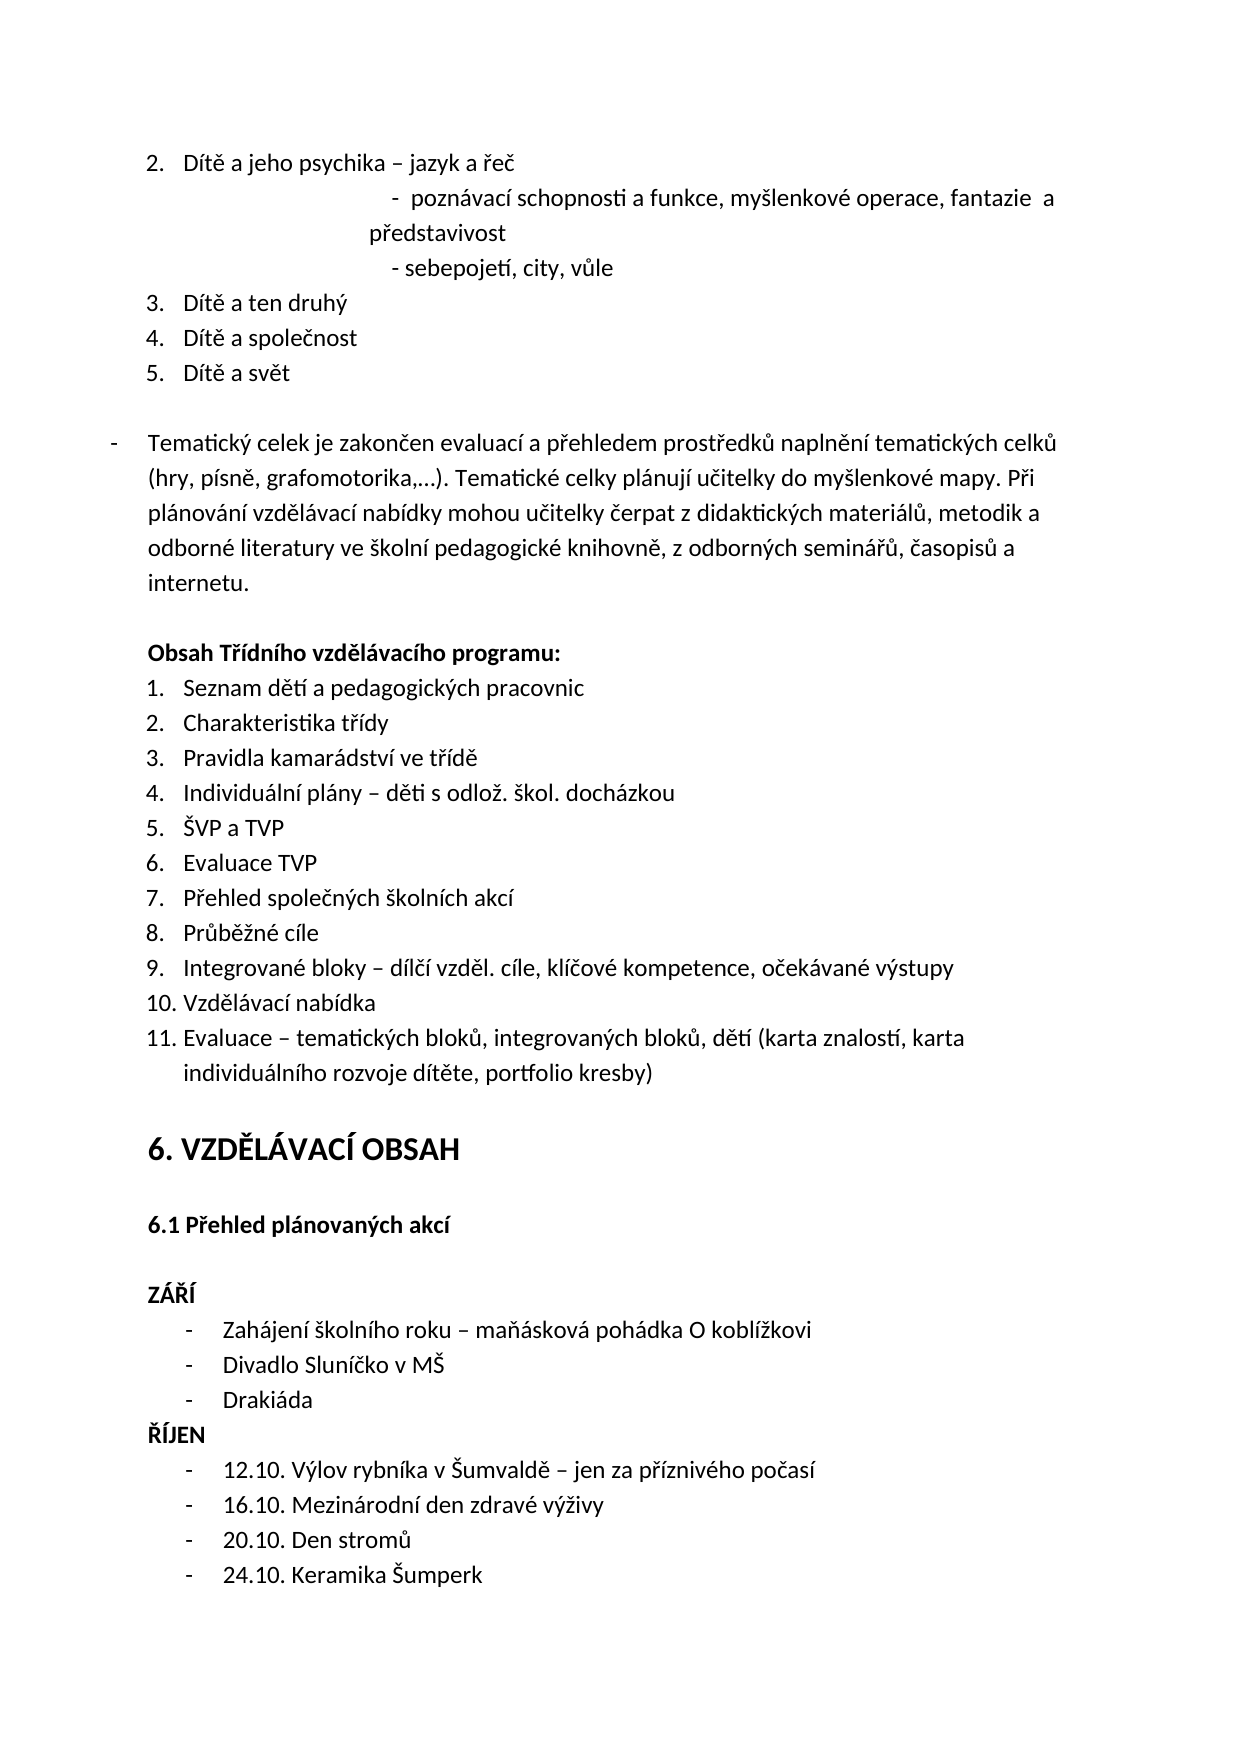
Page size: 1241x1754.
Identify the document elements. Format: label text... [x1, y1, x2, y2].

list Dítě a společnost [146, 323, 1093, 353]
list Zahájení školního roku – maňásková pohádka O koblížkovi [185, 1314, 1093, 1345]
list Dítě a svět [146, 358, 1093, 388]
text - poznávací schopnosti a funkce, myšlenkové operace, fantazie a představivost [369, 183, 1093, 248]
list Evaluace – tematických bloků, integrovaných bloků, dětí (karta znalostí, karta individuálního rozvoje dítěte, portfolio kresby) [146, 1023, 1093, 1088]
list Seznam dětí a pedagogických pracovnic [146, 673, 1093, 703]
text ZÁŘÍ [148, 1279, 1093, 1310]
text 6.1 Přehled plánovaných akcí [148, 1209, 1093, 1240]
text ŘÍJEN [148, 1419, 1093, 1450]
list Průběžné cíle [146, 918, 1093, 948]
list 24.10. Keramika Šumperk [185, 1559, 1093, 1590]
list Dítě a ten druhý [146, 288, 1093, 318]
text - sebepojetí, city, vůle [369, 253, 1093, 283]
list ŠVP a TVP [146, 813, 1093, 843]
list Tematický celek je zakončen evaluací a přehledem prostředků naplnění tematických celků (hry, písně, grafomotorika,…). Tematické celky plánují učitelky do myšlenkové mapy. Při plánování vzdělávací nabídky mohou učitelky čerpat z didaktických materiálů, metodik a odborné literatury ve školní pedagogické knihovně, z odborných seminářů, časopisů a internetu. [110, 428, 1093, 598]
list Pravidla kamarádství ve třídě [146, 743, 1093, 773]
list Drakiáda [185, 1384, 1093, 1415]
text 6. VZDĚLÁVACÍ OBSAH [148, 1128, 1093, 1168]
list Vzdělávací nabídka [146, 988, 1093, 1018]
text Obsah Třídního vzdělávacího programu: [148, 638, 1093, 668]
list Přehled společných školních akcí [146, 883, 1093, 913]
list Dítě a jeho psychika – jazyk a řeč [146, 148, 1093, 178]
list Divadlo Sluníčko v MŠ [185, 1349, 1093, 1380]
list 16.10. Mezinárodní den zdravé výživy [185, 1489, 1093, 1520]
list Evaluace TVP [146, 848, 1093, 878]
list Charakteristika třídy [146, 708, 1093, 738]
list 20.10. Den stromů [185, 1524, 1093, 1555]
list Integrované bloky – dílčí vzděl. cíle, klíčové kompetence, očekávané výstupy [146, 953, 1093, 983]
list Individuální plány – děti s odlož. škol. docházkou [146, 778, 1093, 808]
list 12.10. Výlov rybníka v Šumvaldě – jen za příznivého počasí [185, 1454, 1093, 1485]
